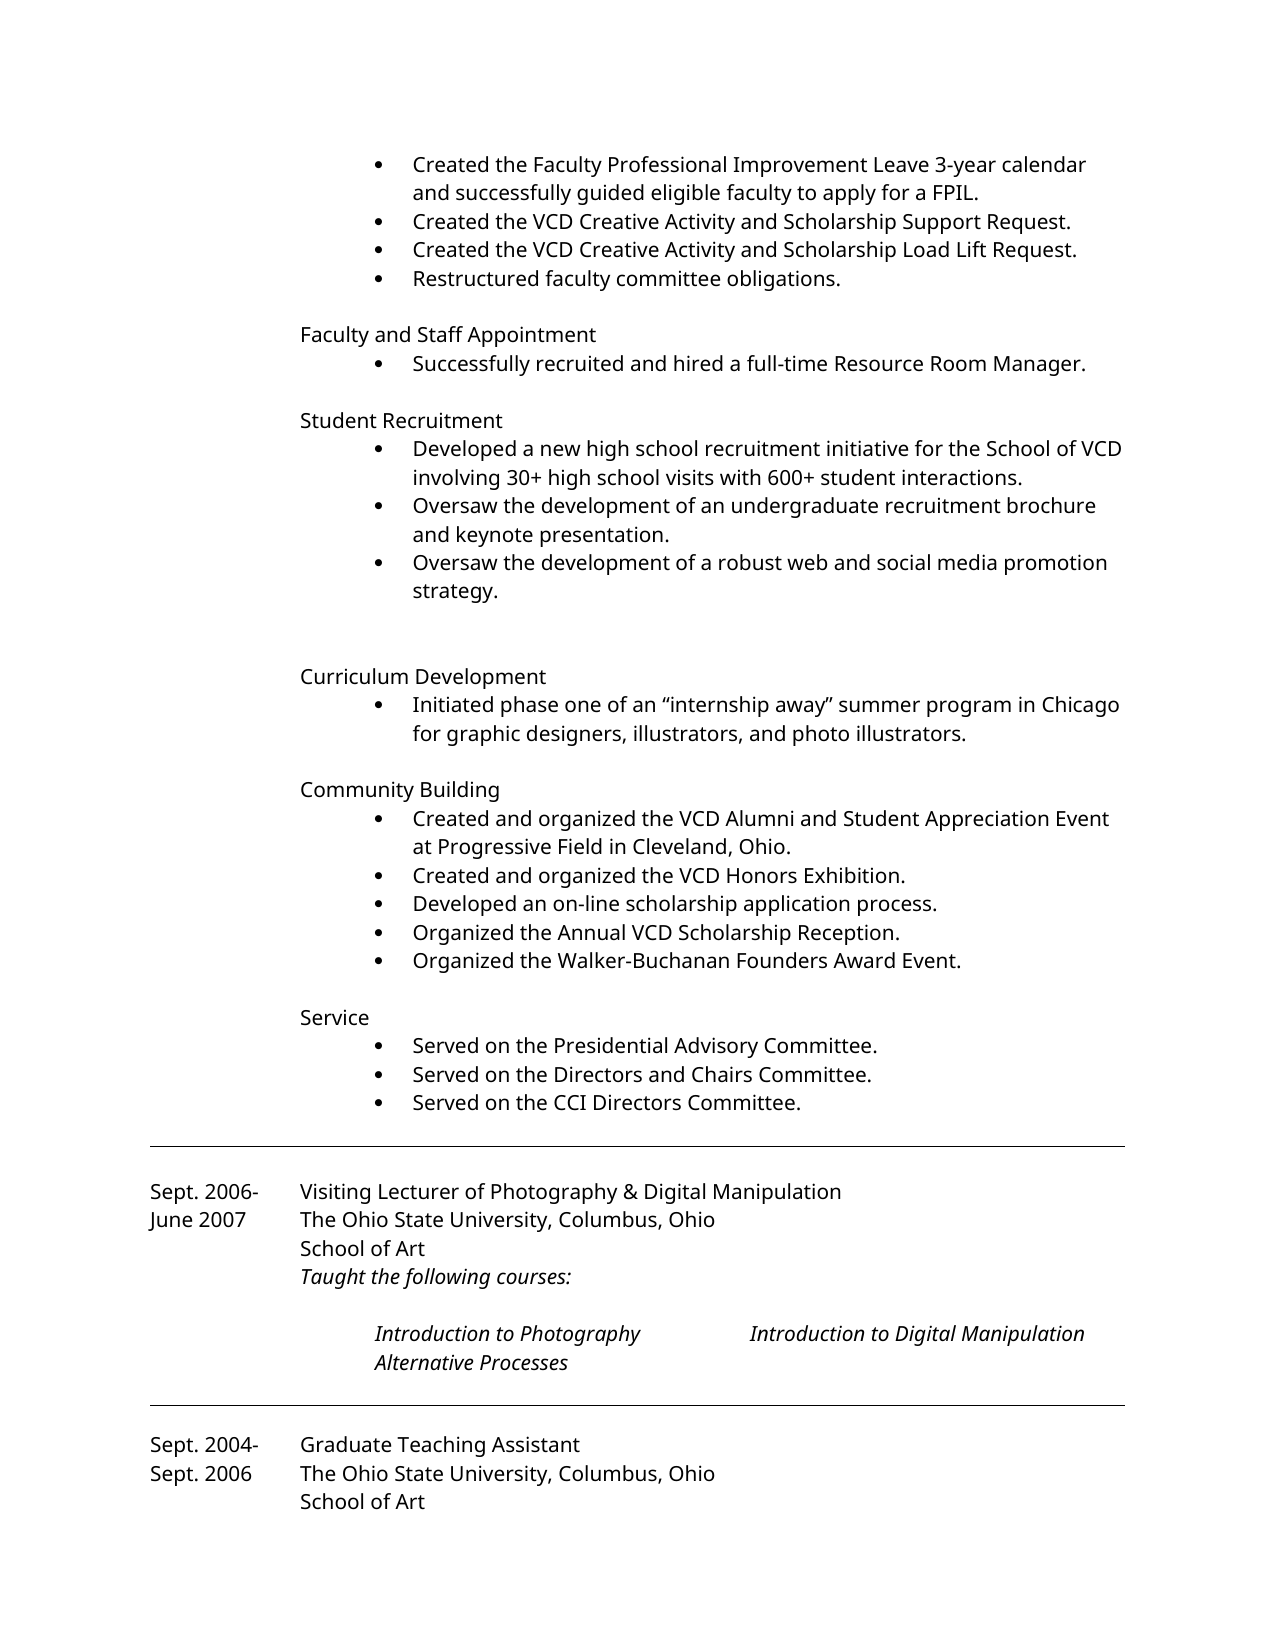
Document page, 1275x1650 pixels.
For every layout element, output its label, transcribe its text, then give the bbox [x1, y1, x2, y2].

text School of Art [150, 1487, 1125, 1516]
list Served on the Directors and Chairs Committee. [375, 1060, 1125, 1088]
list Created the Faculty Professional Improvement Leave 3-year calendar and successfully guided eligible faculty to apply for a FPIL. [375, 150, 1125, 207]
text Student Recruitment [300, 406, 1125, 434]
text Faculty and Staff Appointment [300, 321, 1125, 349]
text Curriculum Development [300, 662, 1125, 690]
list Created and organized the VCD Honors Exhibition. [375, 861, 1125, 889]
text Community Building [300, 776, 1125, 804]
list Created the VCD Creative Activity and Scholarship Load Lift Request. [375, 235, 1125, 264]
text Sept. 2006 The Ohio State University, Columbus, Ohio [150, 1459, 1125, 1487]
list Organized the Annual VCD Scholarship Reception. [375, 918, 1125, 946]
list Initiated phase one of an “internship away” summer program in Chicago for graphic designers, illustrators, and photo illustrators. [375, 690, 1125, 747]
list Successfully recruited and hired a full-time Resource Room Manager. [375, 349, 1125, 377]
list Organized the Walker-Buchanan Founders Award Event. [375, 946, 1125, 975]
text June 2007 The Ohio State University, Columbus, Ohio [150, 1206, 1125, 1234]
list Served on the Presidential Advisory Committee. [375, 1032, 1125, 1060]
text Alternative Processes [300, 1348, 1125, 1376]
text School of Art [150, 1234, 1125, 1262]
list Created the VCD Creative Activity and Scholarship Support Request. [375, 207, 1125, 235]
text Sept. 2004- Graduate Teaching Assistant [150, 1431, 1125, 1459]
text Introduction to Photography Introduction to Digital Manipulation [150, 1319, 1125, 1348]
text Sept. 2006- Visiting Lecturer of Photography & Digital Manipulation [150, 1177, 1125, 1206]
list Oversaw the development of an undergraduate recruitment brochure and keynote presentation. [375, 491, 1125, 548]
list Created and organized the VCD Alumni and Student Appreciation Event at Progressive Field in Cleveland, Ohio. [375, 804, 1125, 861]
list Developed an on-line scholarship application process. [375, 889, 1125, 918]
text Service [300, 1003, 1125, 1032]
text Taught the following courses: [300, 1262, 1125, 1291]
list Restructured faculty committee obligations. [375, 264, 1125, 292]
list Developed a new high school recruitment initiative for the School of VCD involving 30+ high school visits with 600+ student interactions. [375, 434, 1125, 491]
list Served on the CCI Directors Committee. [375, 1088, 1125, 1117]
list Oversaw the development of a robust web and social media promotion strategy. [375, 548, 1125, 605]
